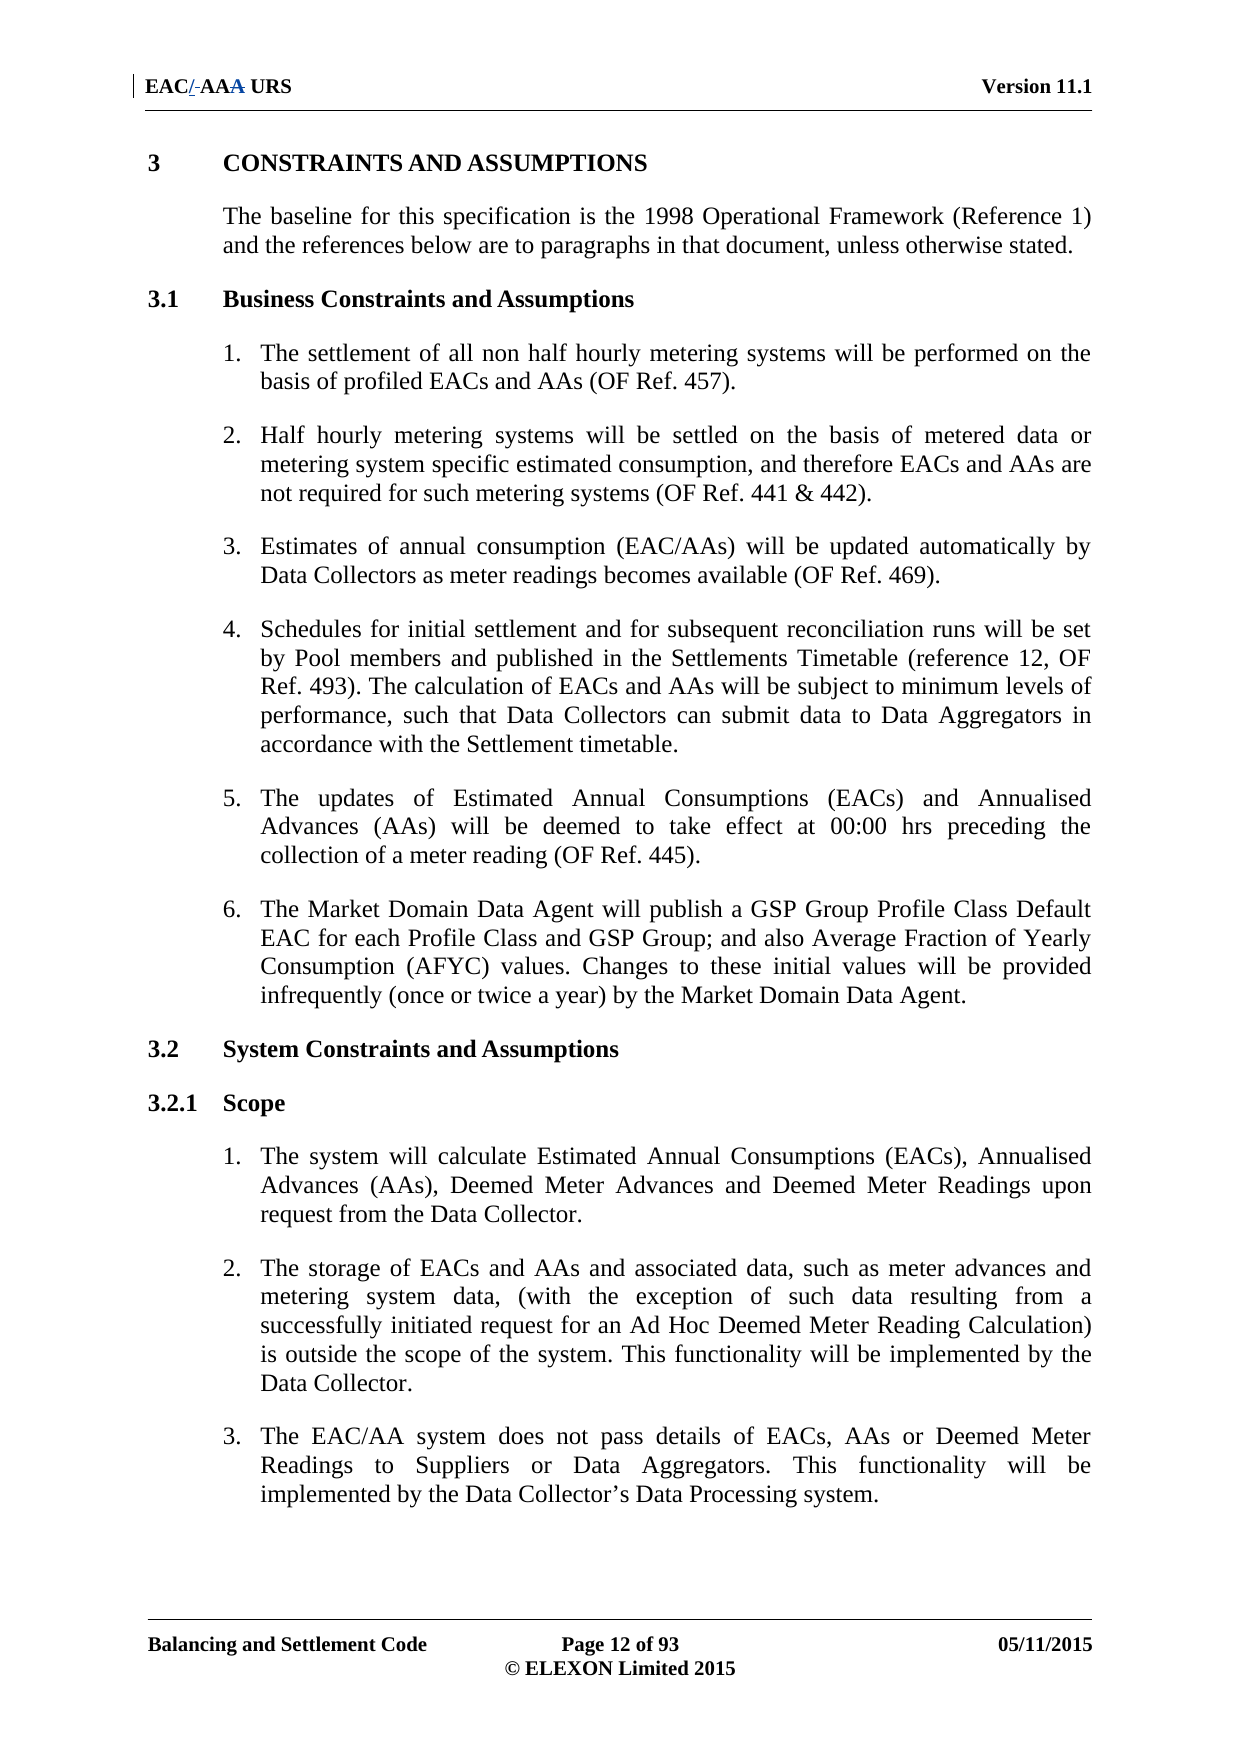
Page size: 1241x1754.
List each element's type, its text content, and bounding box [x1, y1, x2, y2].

subtitle 3.2.1 Scope [148, 1088, 1092, 1116]
text 1. The settlement of all non half hourly metering systems will be performed on the basis of profiled EACs and AAs (OF Ref. 457). [223, 338, 1092, 395]
text 2. The storage of EACs and AAs and associated data, such as meter advances and metering system data, (with the exception of such data resulting from a successfully initiated request for an Ad Hoc Deemed Meter Reading Calculation) is outside the scope of the system. This functionality will be implemented by the Data Collector. [223, 1253, 1092, 1396]
text The baseline for this specification is the 1998 Operational Framework (Reference 1) and the references below are to paragraphs in that document, unless otherwise stated. [223, 201, 1092, 259]
subtitle 3.1 Business Constraints and Assumptions [148, 284, 1092, 313]
text 2. Half hourly metering systems will be settled on the basis of metered data or metering system specific estimated consumption, and therefore EACs and AAs are not required for such metering systems (OF Ref. 441 & 442). [223, 420, 1092, 506]
text 5. The updates of Estimated Annual Consumptions (EACs) and Annualised Advances (AAs) will be deemed to take effect at hrs preceding the collection of a meter reading (OF Ref. 445). [223, 783, 1092, 869]
subtitle 3.2 System Constraints and Assumptions [148, 1034, 1092, 1063]
text 6. The Market Domain Data Agent will publish a GSP Group Profile Class Default EAC for each Profile Class and GSP Group; and also Average Fraction of Yearly Consumption (AFYC) values. Changes to these initial values will be provided infrequently (once or twice a year) by the Market Domain Data Agent. [223, 894, 1092, 1009]
subtitle 3 CONSTRAINTS and assumptions [148, 148, 1092, 176]
text 4. Schedules for initial settlement and for subsequent reconciliation runs will be set by Pool members and published in the Settlements Timetable (reference 12, OF Ref. 493). The calculation of EACs and AAs will be subject to minimum levels of performance, such that Data Collectors can submit data to Data Aggregators in accordance with the Settlement timetable. [223, 614, 1092, 758]
text 3. The EAC/AA system does not pass details of EACs, AAs or Deemed Meter Readings to Suppliers or Data Aggregators. This functionality will be implemented by the Data Collector’s Data Processing system. [223, 1421, 1092, 1508]
text 3. Estimates of annual consumption (EAC/AAs) will be updated automatically by Data Collectors as meter readings becomes available (OF Ref. 469). [223, 531, 1092, 589]
text 1. The system will calculate Estimated Annual Consumptions (EACs), Annualised Advances (AAs), Deemed Meter Advances and Deemed Meter Readings upon request from the Data Collector. [223, 1141, 1092, 1228]
